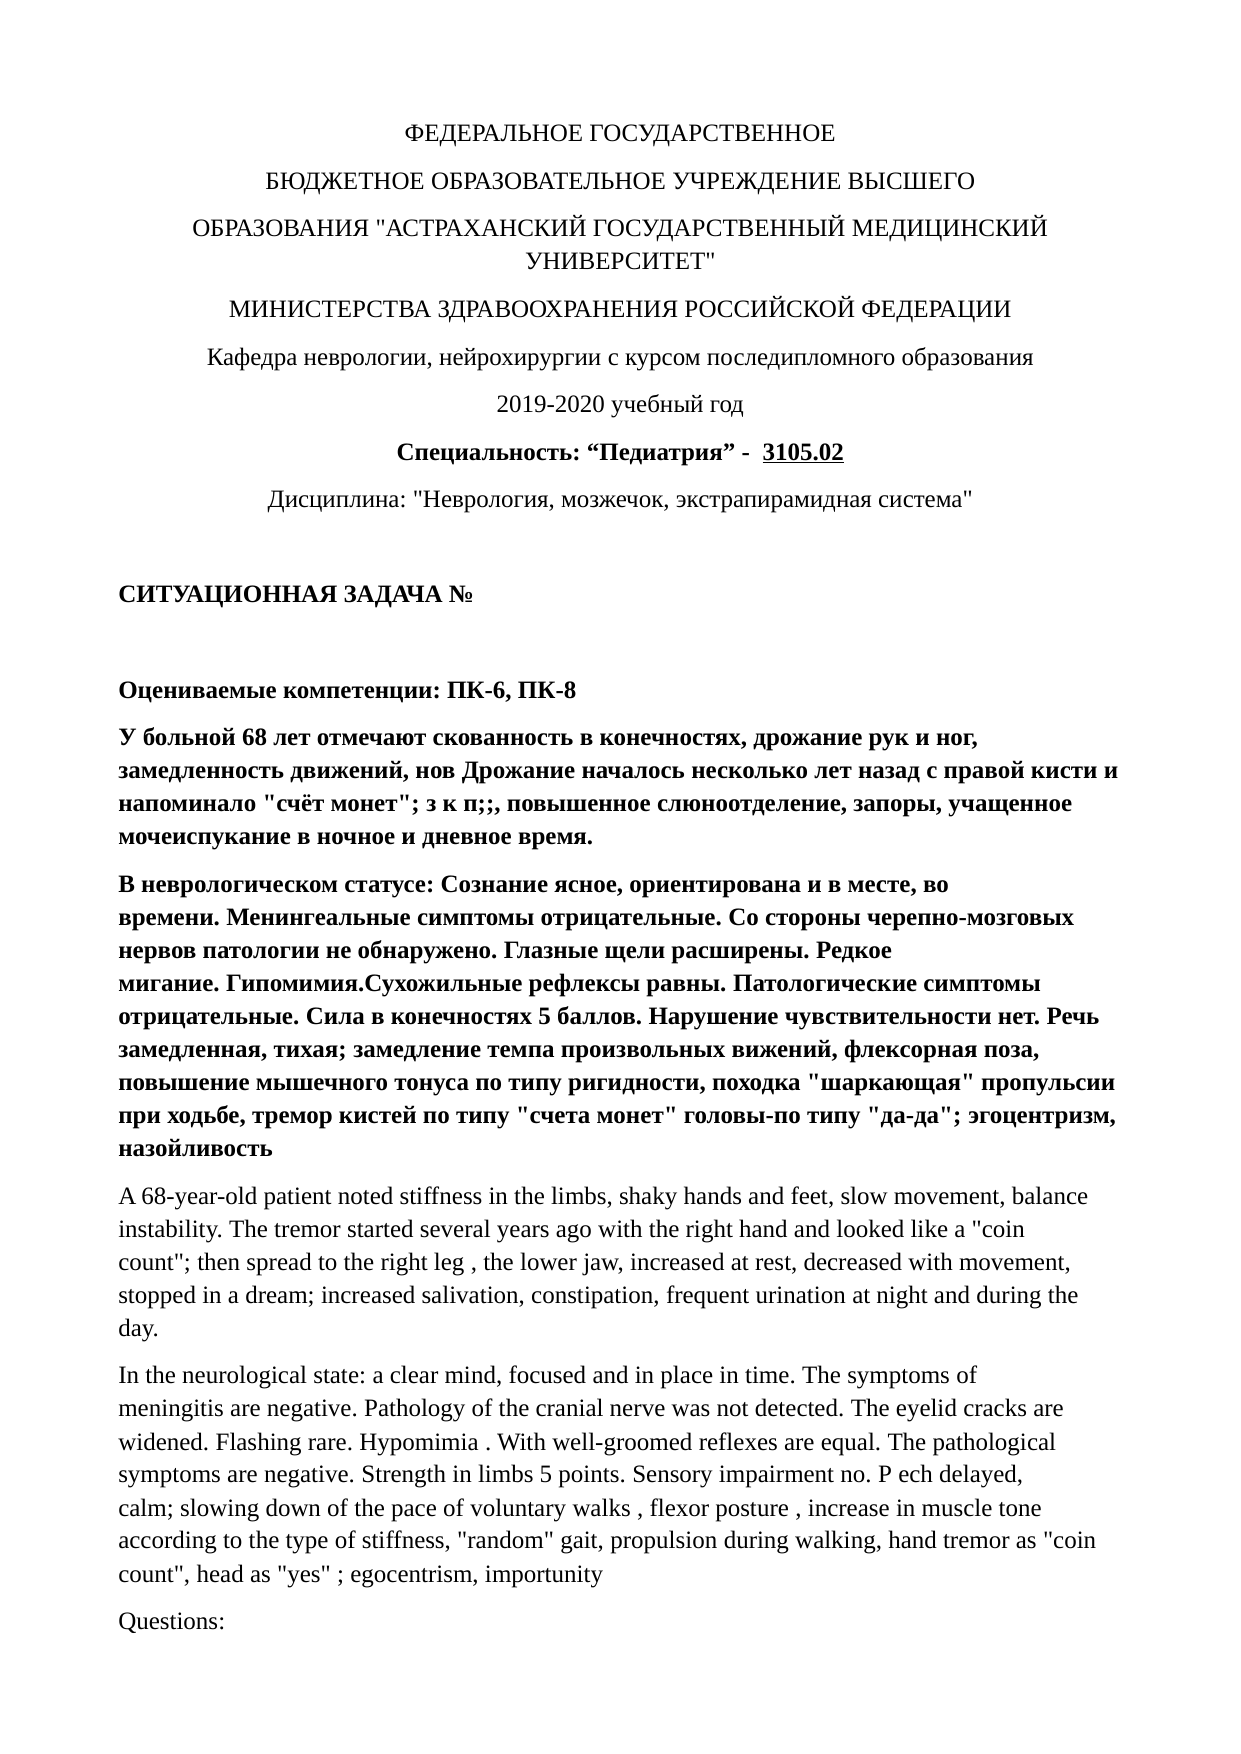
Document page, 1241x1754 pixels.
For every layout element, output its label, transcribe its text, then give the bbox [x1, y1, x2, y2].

text 2019-2020 учебный год [118, 389, 1122, 418]
text Дисциплина: "Неврология, мозжечок, экстрапирамидная система" [118, 484, 1122, 513]
text Кафедра неврологии, нейрохирургии с курсом последипломного образования [118, 342, 1122, 370]
text У больной 68 лет отмечают скованность в конечностях, дрожание рук и ног, замедленность движений, нов Дрожание началось несколько лет назад с правой кисти и напоминало "счёт монет"; з к п;;, повышенное слюноотделение, запоры, учащенное мочеиспукание в ночное и дневное время. [118, 722, 1122, 850]
text ФЕДЕРАЛЬНОЕ ГОСУДАРСТВЕННОЕ [118, 118, 1122, 147]
text СИТУАЦИОННАЯ ЗАДАЧА № [118, 579, 1122, 608]
text In the neurological state: a clear mind, focused and in place in time. The symptoms of meningitis are negative. Pathology of the cranial nerve was not detected. The eyelid cracks are widened. Flashing rare. Hypomimia . With well-groomed reflexes are equal. The pathological symptoms are negative. Strength in limbs 5 points. Sensory impairment no. P ech delayed, calm; slowing down of the pace of voluntary walks , flexor posture , increase in muscle tone according to the type of stiffness, "random" gait, propulsion during walking, hand tremor as "coin count", head as "yes" ; egocentrism, importunity [118, 1361, 1122, 1587]
text МИНИСТЕРСТВА ЗДРАВООХРАНЕНИЯ РОССИЙСКОЙ ФЕДЕРАЦИИ [118, 294, 1122, 323]
text Специальность: “Педиатрия” - 3105.02 [118, 437, 1122, 466]
text Оцениваемые компетенции: ПК-6, ПК-8 [118, 675, 1122, 703]
text ОБРАЗОВАНИЯ "АСТРАХАНСКИЙ ГОСУДАРСТВЕННЫЙ МЕДИЦИНСКИЙ УНИВЕРСИТЕТ" [118, 213, 1122, 275]
text БЮДЖЕТНОЕ ОБРАЗОВАТЕЛЬНОЕ УЧРЕЖДЕНИЕ ВЫСШЕГО [118, 166, 1122, 194]
text В неврологическом статусе: Сознание ясное, ориентирована и в месте, во времени. Менингеальные симптомы отрицательные. Со стороны черепно-мозговых нервов патологии не обнаружено. Глазные щели расширены. Редкое мигание. Гипомимия.Сухожильные рефлексы равны. Патологические симптомы отрицательные. Сила в конечностях 5 баллов. Нарушение чувствительности нет. Речь замедленная, тихая; замедление темпа произвольных вижений, флексорная поза, повышение мышечного тонуса по типу ригидности, походка "шаркающая" пропульсии при ходьбе, тремор кистей по типу "счета монет" головы-по типу "да-да"; эгоцентризм, назойливость [118, 869, 1122, 1162]
text A 68-year-old patient noted stiffness in the limbs, shaky hands and feet, slow movement, balance instability. The tremor started several years ago with the right hand and looked like a "coin count"; then spread to the right leg , the lower jaw, increased at rest, decreased with movement, stopped in a dream; increased salivation, constipation, frequent urination at night and during the day. [118, 1181, 1122, 1342]
text Questions: [118, 1606, 1122, 1635]
